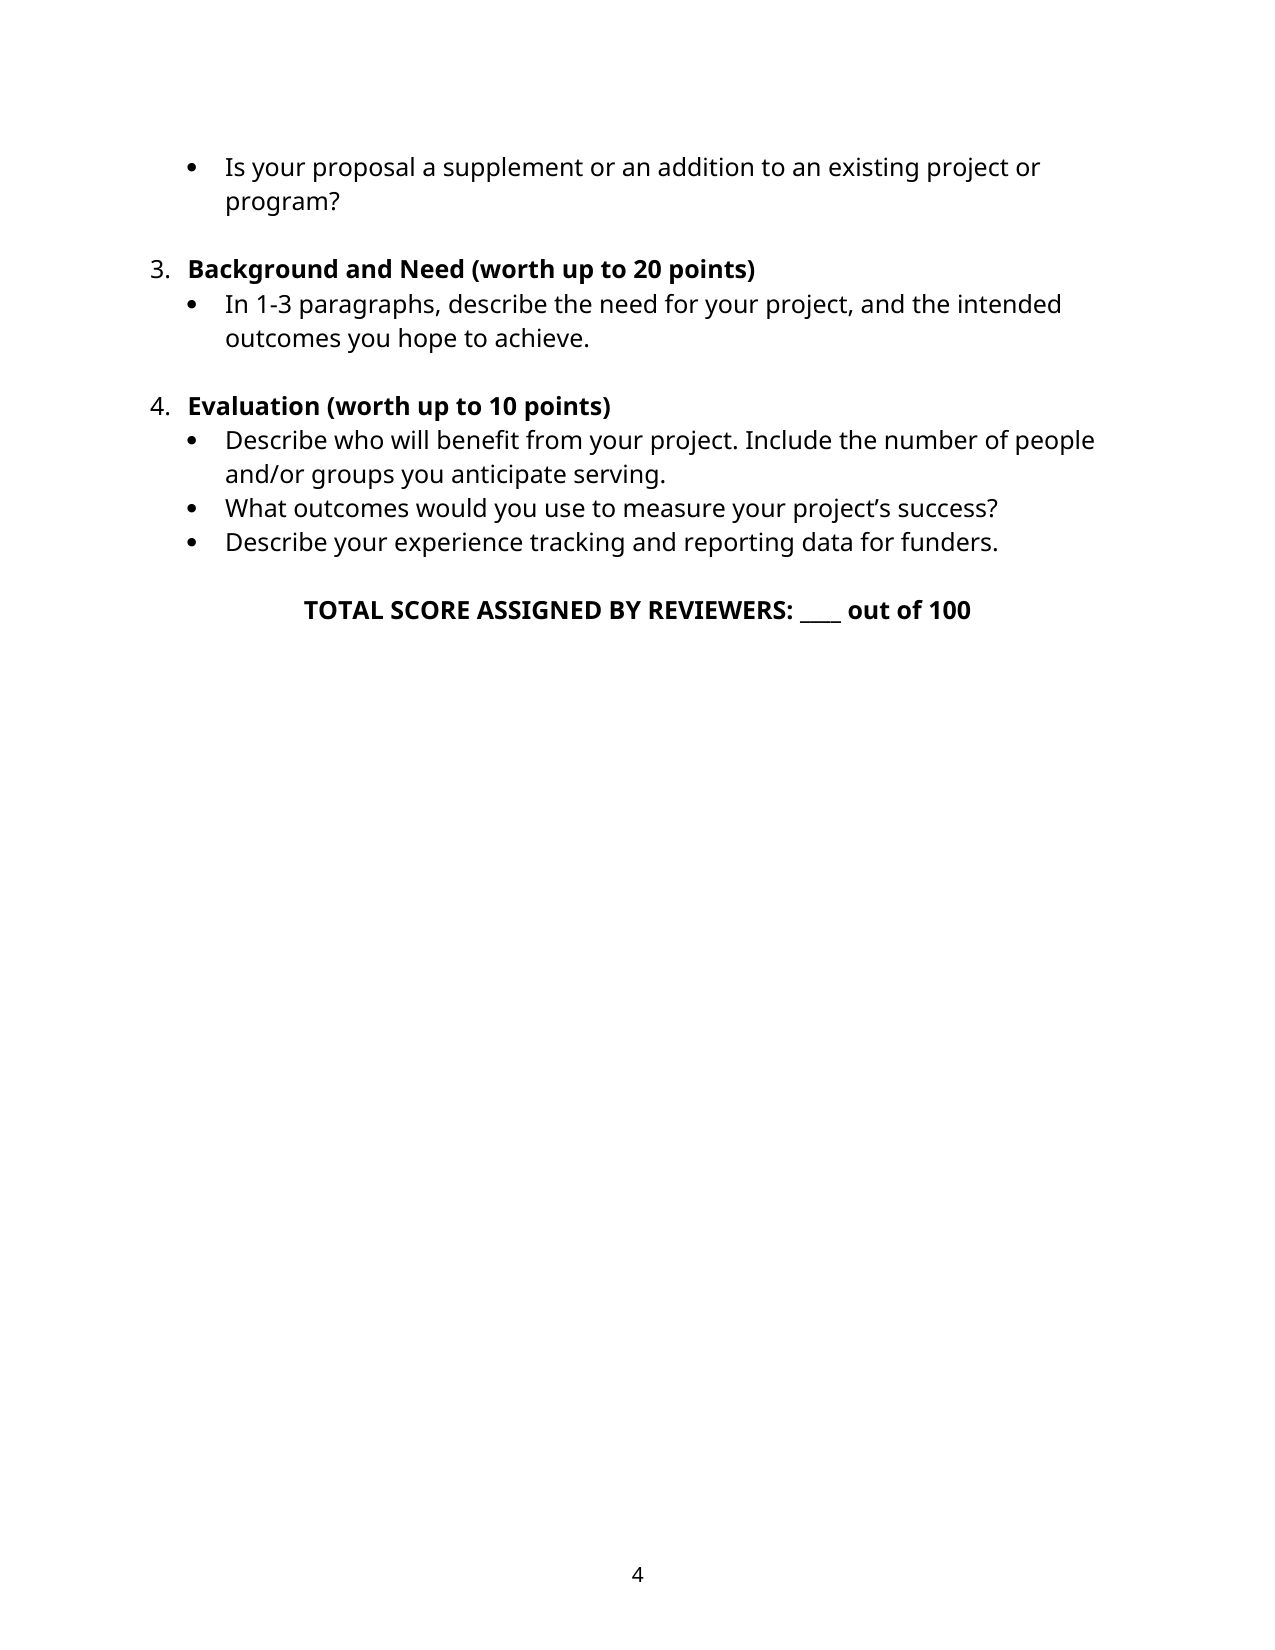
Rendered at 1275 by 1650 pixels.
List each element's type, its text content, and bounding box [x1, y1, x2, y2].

list Describe your experience tracking and reporting data for funders. [187, 525, 1162, 559]
list Evaluation (worth up to 10 points) [150, 388, 1162, 422]
list In 1-3 paragraphs, describe the need for your project, and the intended outcomes you hope to achieve. [187, 286, 1162, 354]
list What outcomes would you use to measure your project’s success? [187, 491, 1162, 525]
list Describe who will benefit from your project. Include the number of people and/or groups you anticipate serving. [187, 422, 1162, 491]
list Is your proposal a supplement or an addition to an existing project or program? [187, 150, 1162, 218]
list Background and Need (worth up to 20 points) [150, 252, 1162, 286]
text TOTAL SCORE ASSIGNED BY REVIEWERS: ____ out of 100 [112, 593, 1162, 627]
